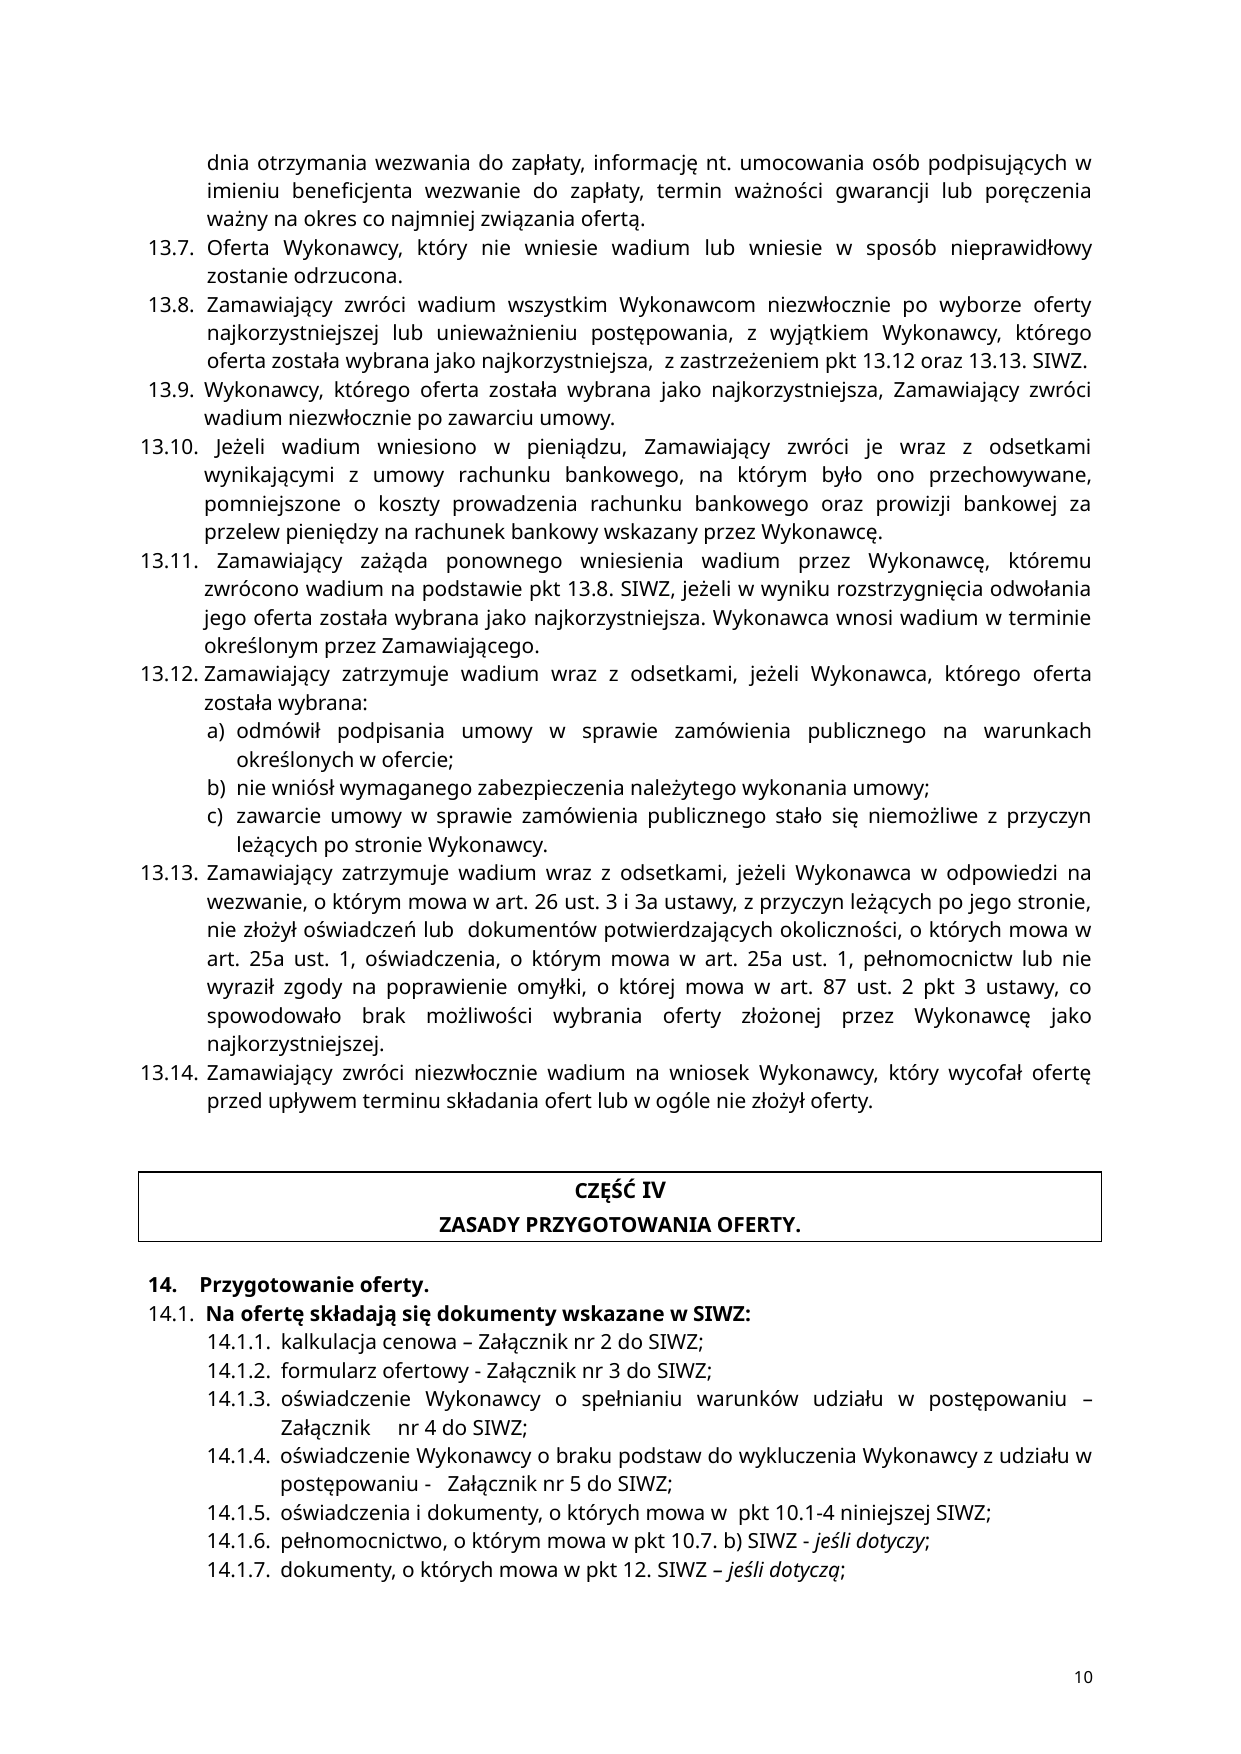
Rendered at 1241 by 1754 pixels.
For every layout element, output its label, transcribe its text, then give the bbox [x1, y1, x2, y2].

text 13.10. Jeżeli wadium wniesiono w pieniądzu, Zamawiający zwróci je wraz z odsetkami wynikającymi z umowy rachunku bankowego, na którym było ono przechowywane, pomniejszone o koszty prowadzenia rachunku bankowego oraz prowizji bankowej za przelew pieniędzy na rachunek bankowy wskazany przez Wykonawcę. [140, 432, 1093, 546]
text 14.1. Na ofertę składają się dokumenty wskazane w SIWZ: [148, 1299, 1093, 1327]
text 13.11. Zamawiający zażąda ponownego wniesienia wadium przez Wykonawcę, któremu zwrócono wadium na podstawie pkt 13.8. SIWZ, jeżeli w wyniku rozstrzygnięcia odwołania jego oferta została wybrana jako najkorzystniejsza. Wykonawca wnosi wadium w terminie określonym przez Zamawiającego. [140, 546, 1093, 659]
text 13.14. Zamawiający zwróci niezwłocznie wadium na wniosek Wykonawcy, który wycofał ofertę przed upływem terminu składania ofert lub w ogóle nie złożył oferty. [140, 1058, 1093, 1114]
list oświadczenie Wykonawcy o braku podstaw do wykluczenia Wykonawcy z udziału w postępowaniu - Załącznik nr 5 do SIWZ; [206, 1441, 1093, 1498]
list kalkulacja cenowa – Załącznik nr 2 do SIWZ; [207, 1327, 1093, 1356]
subtitle ZASADY PRZYGOTOWANIA OFERTY. [139, 1207, 1101, 1241]
subtitle CZĘŚĆ IV [139, 1173, 1101, 1206]
text c) zawarcie umowy w sprawie zamówienia publicznego stało się niemożliwe z przyczyn leżących po stronie Wykonawcy. [207, 802, 1093, 858]
text 13.12. Zamawiający zatrzymuje wadium wraz z odsetkami, jeżeli Wykonawca, którego oferta została wybrana: [140, 659, 1093, 716]
list oświadczenia i dokumenty, o których mowa w pkt 10.1-4 niniejszej SIWZ; [206, 1498, 1093, 1526]
text 13.9. Wykonawcy, którego oferta została wybrana jako najkorzystniejsza, Zamawiający zwróci wadium niezwłocznie po zawarciu umowy. [148, 375, 1093, 432]
text 13.7. Oferta Wykonawcy, który nie wniesie wadium lub wniesie w sposób nieprawidłowy zostanie odrzucona. [148, 233, 1093, 290]
text b) nie wniósł wymaganego zabezpieczenia należytego wykonania umowy; [207, 773, 1093, 802]
text 13.13. Zamawiający zatrzymuje wadium wraz z odsetkami, jeżeli Wykonawca w odpowiedzi na wezwanie, o którym mowa w art. 26 ust. 3 i 3a ustawy, z przyczyn leżących po jego stronie, nie złożył oświadczeń lub dokumentów potwierdzających okoliczności, o których mowa w art. 25a ust. 1, oświadczenia, o którym mowa w art. 25a ust. 1, pełnomocnictw lub nie wyraził zgody na poprawienie omyłki, o której mowa w art. 87 ust. 2 pkt 3 ustawy, co spowodowało brak możliwości wybrania oferty złożonej przez Wykonawcę jako najkorzystniejszej. [140, 858, 1093, 1058]
list dokumenty, o których mowa w pkt 12. SIWZ – jeśli dotyczą; [206, 1555, 1093, 1583]
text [148, 148, 1093, 233]
list formularz ofertowy - Załącznik nr 3 do SIWZ; [207, 1356, 1093, 1384]
text a) odmówił podpisania umowy w sprawie zamówienia publicznego na warunkach określonych w ofercie; [207, 716, 1093, 773]
list pełnomocnictwo, o którym mowa w pkt 10.7. b) SIWZ - jeśli dotyczy; [206, 1526, 1093, 1555]
text 13.8. Zamawiający zwróci wadium wszystkim Wykonawcom niezwłocznie po wyborze oferty najkorzystniejszej lub unieważnieniu postępowania, z wyjątkiem Wykonawcy, którego oferta została wybrana jako najkorzystniejsza, z zastrzeżeniem pkt 13.12 oraz 13.13. SIWZ. [148, 290, 1093, 375]
text 14. Przygotowanie oferty. [148, 1270, 1093, 1299]
list oświadczenie Wykonawcy o spełnianiu warunków udziału w postępowaniu – Załącznik nr 4 do SIWZ; [207, 1384, 1093, 1441]
